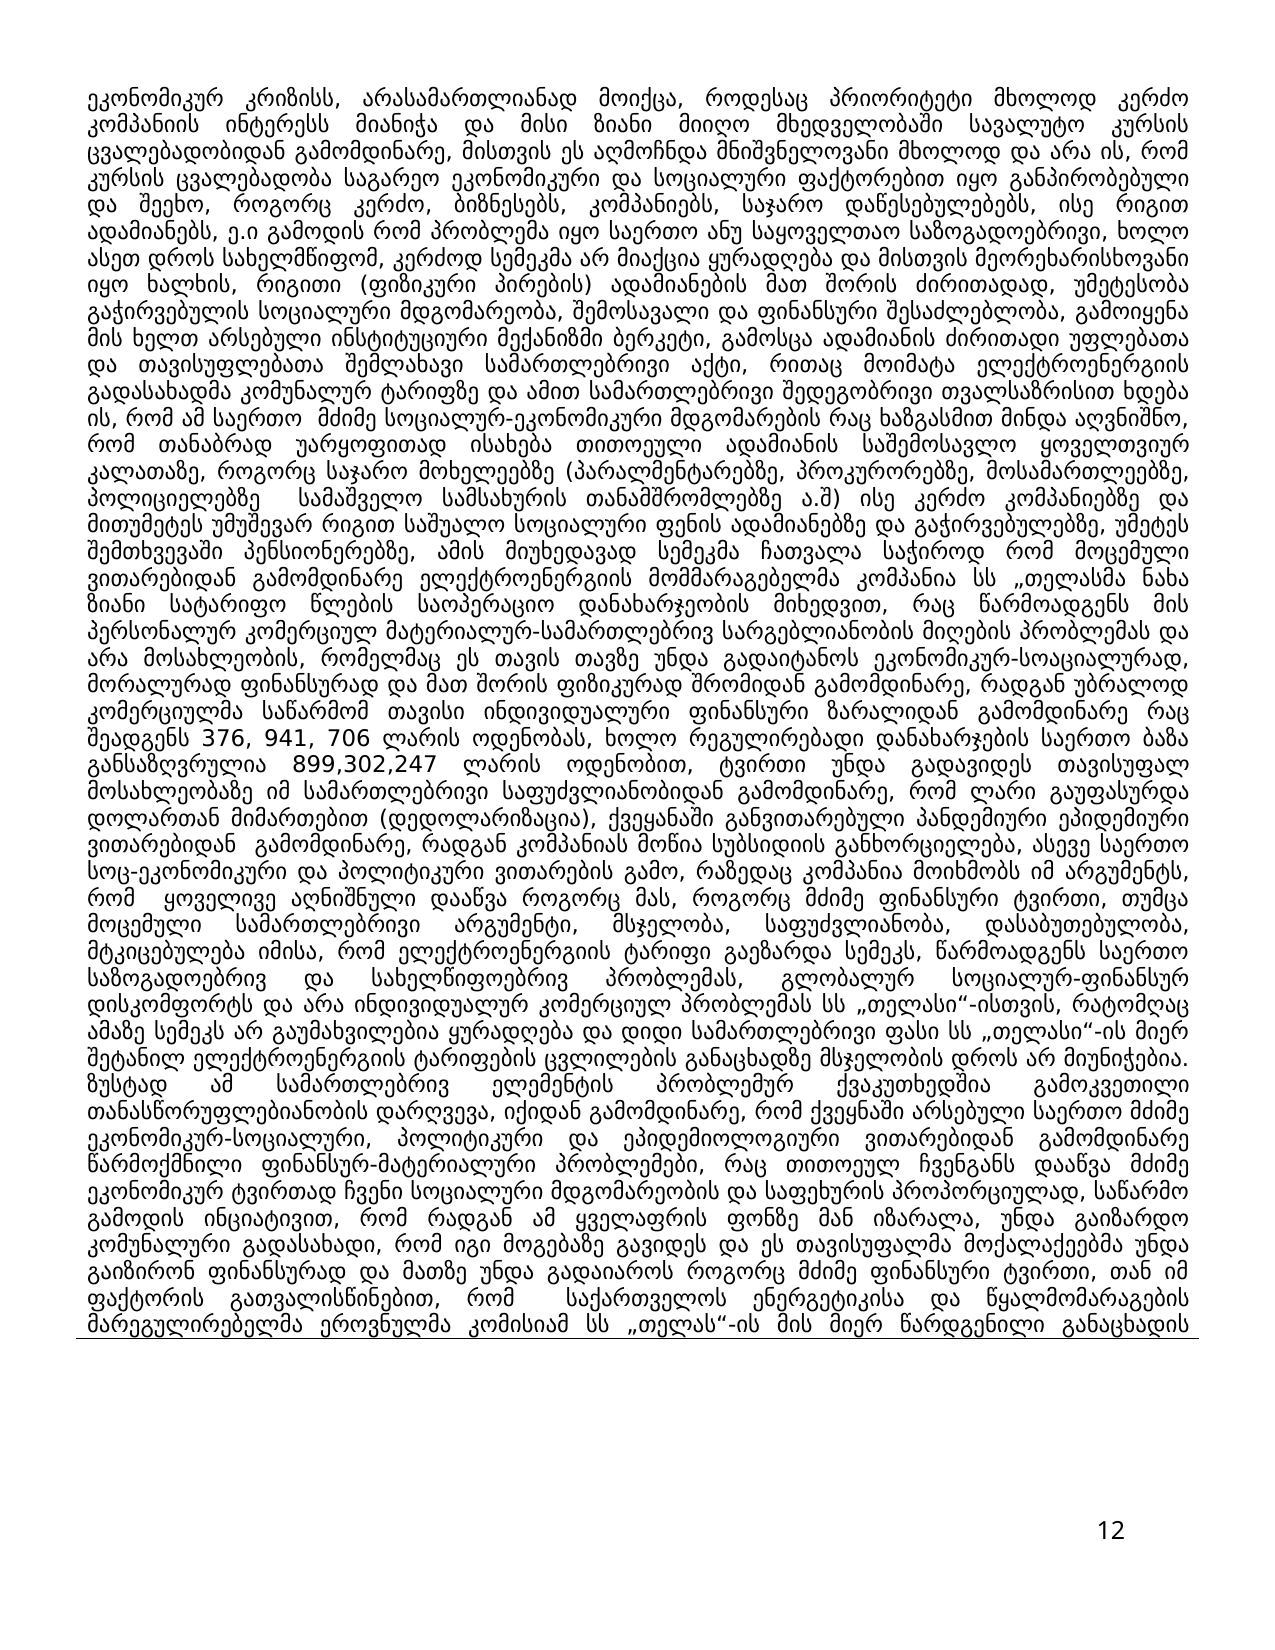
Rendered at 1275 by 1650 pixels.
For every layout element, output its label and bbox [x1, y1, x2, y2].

table_header [76, 85, 1199, 1338]
